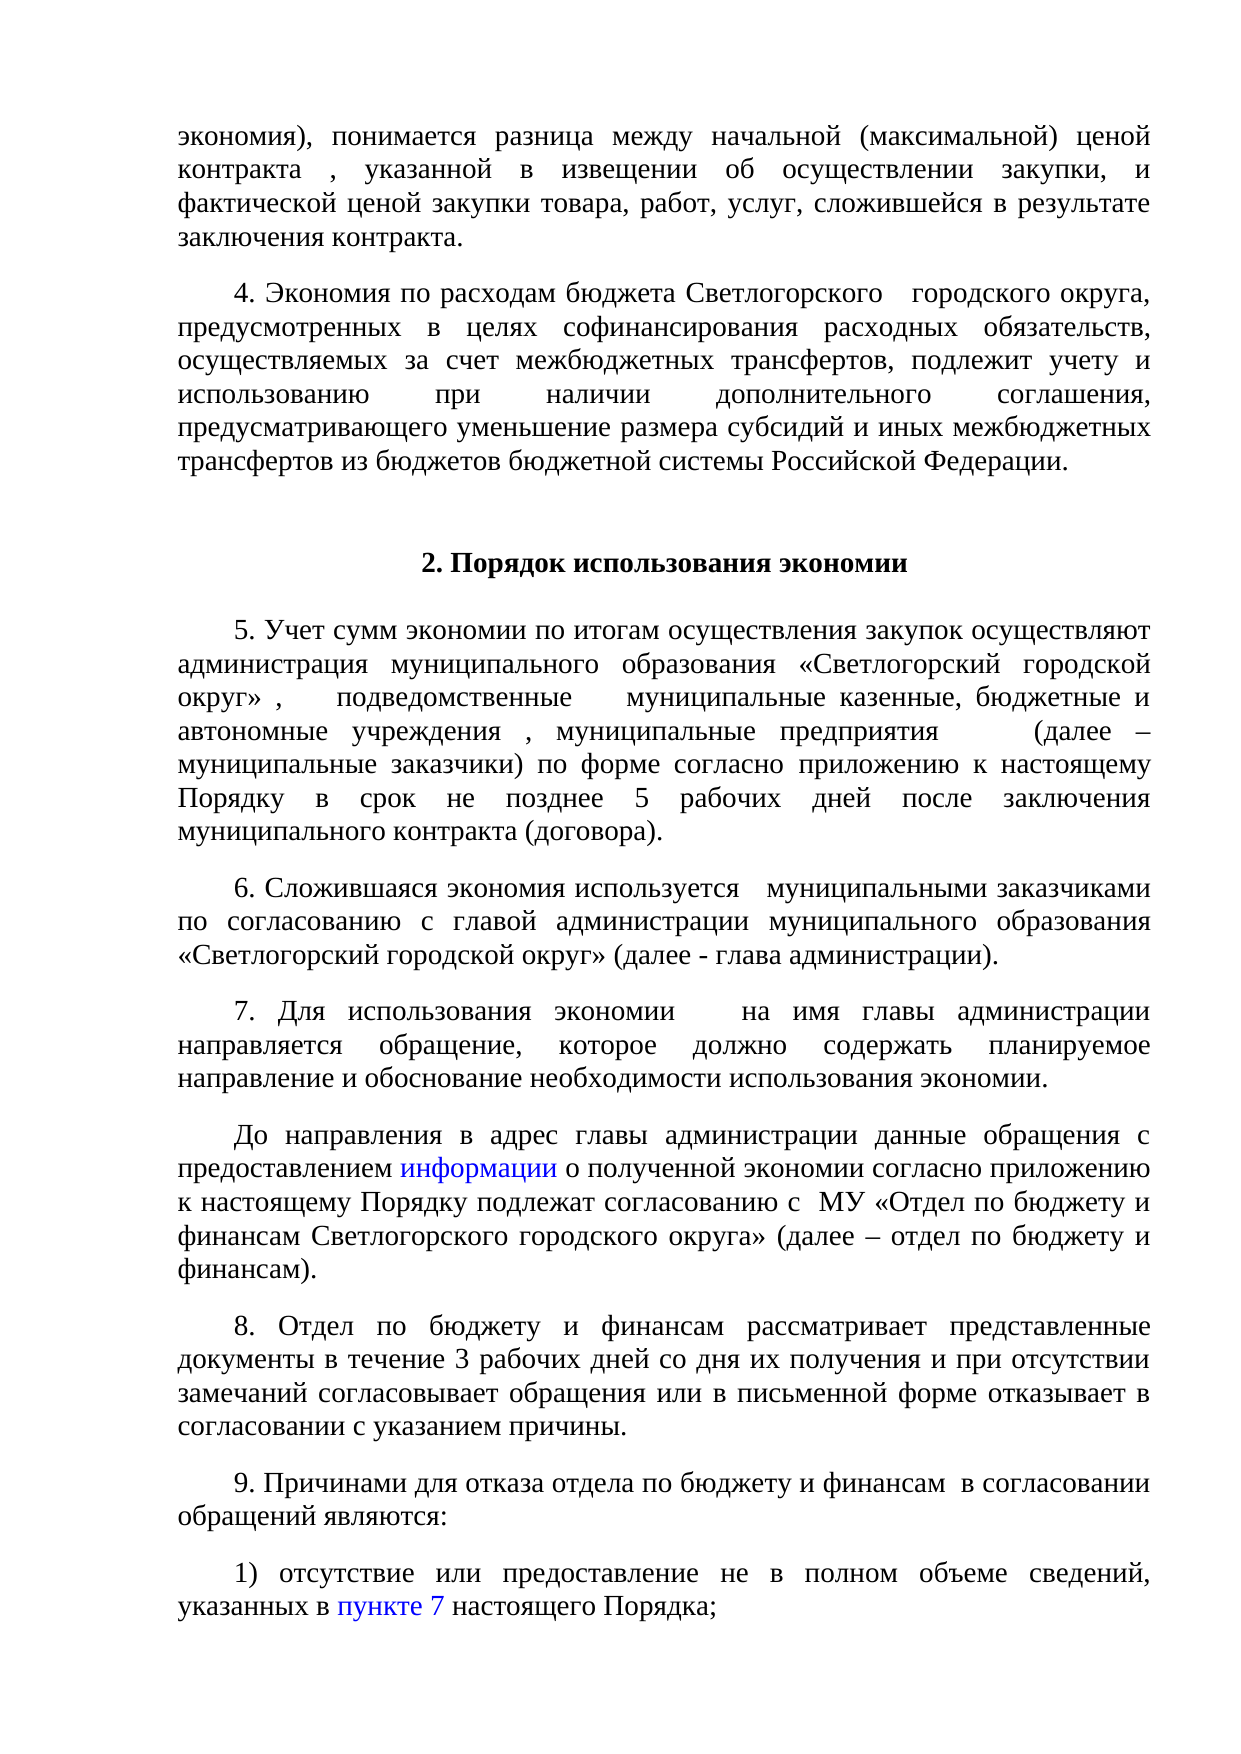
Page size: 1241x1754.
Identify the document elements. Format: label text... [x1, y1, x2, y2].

text 6. Сложившаяся экономия используется муниципальными заказчиками по согласованию с главой администрации муниципального образования «Светлогорский городской округ» (далее - глава администрации). [177, 870, 1152, 971]
text 7. Для использования экономии на имя главы администрации направляется обращение, которое должно содержать планируемое направление и обоснование необходимости использования экономии. [177, 993, 1152, 1094]
text 8. Отдел по бюджету и финансам рассматривает представленные документы в течение 3 рабочих дней со дня их получения и при отсутствии замечаний согласовывает обращения или в письменной форме отказывает в согласовании с указанием причины. [177, 1308, 1152, 1442]
text 9. Причинами для отказа отдела по бюджету и финансам в согласовании обращений являются: [177, 1465, 1152, 1532]
text 1) отсутствие или предоставление не в полном объеме сведений, указанных в пункте 7 настоящего Порядка; [177, 1555, 1152, 1622]
text 5. Учет сумм экономии по итогам осуществления закупок осуществляют администрация муниципального образования «Светлогорский городской округ» , подведомственные муниципальные казенные, бюджетные и автономные учреждения , муниципальные предприятия (далее – муниципальные заказчики) по форме согласно приложению к настоящему Порядку в срок не позднее 5 рабочих дней после заключения муниципального контракта (договора). [177, 612, 1152, 847]
text До направления в адрес главы администрации данные обращения с предоставлением информации о полученной экономии согласно приложению к настоящему Порядку подлежат согласованию с МУ «Отдел по бюджету и финансам Светлогорского городского округа» (далее – отдел по бюджету и финансам). [177, 1117, 1152, 1285]
text 4. Экономия по расходам бюджета Светлогорского городского округа, предусмотренных в целях софинансирования расходных обязательств, осуществляемых за счет межбюджетных трансфертов, подлежит учету и использованию при наличии дополнительного соглашения, предусматривающего уменьшение размера субсидий и иных межбюджетных трансфертов из бюджетов бюджетной системы Российской Федерации. [177, 275, 1152, 476]
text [177, 118, 1152, 252]
title 2. Порядок использования экономии [177, 545, 1152, 579]
